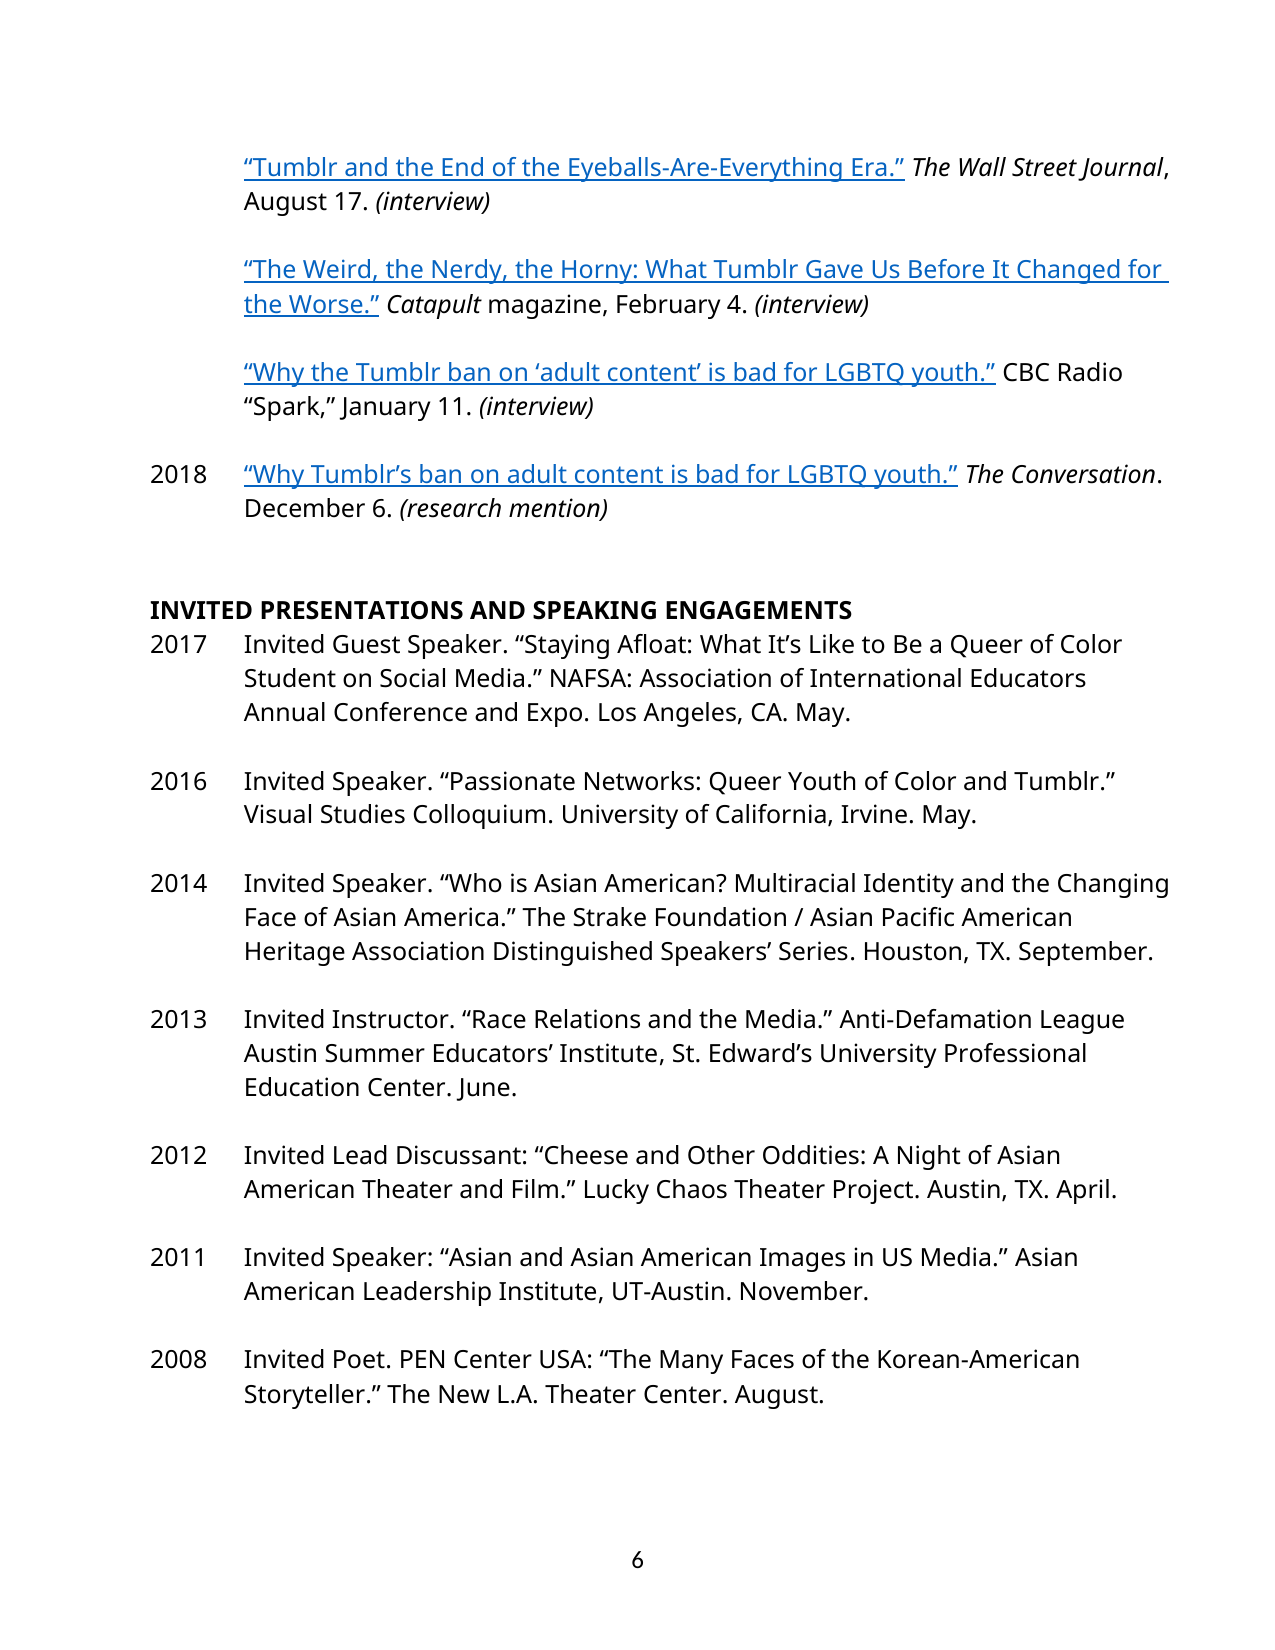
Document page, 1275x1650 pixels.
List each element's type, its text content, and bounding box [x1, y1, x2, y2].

text 2018 “Why Tumblr’s ban on adult content is bad for LGBTQ youth.” The Conversation. December 6. (research mention) [150, 457, 1172, 525]
text 2014 Invited Speaker. “Who is Asian American? Multiracial Identity and the Changing Face of Asian America.” The Strake Foundation / Asian Pacific American Heritage Association Distinguished Speakers’ Series. Houston, TX. September. [150, 865, 1172, 967]
text 2017 Invited Guest Speaker. “Staying Afloat: What It’s Like to Be a Queer of Color Student on Social Media.” NAFSA: Association of International Educators Annual Conference and Expo. Los Angeles, CA. May. [150, 627, 1172, 729]
text 2016 Invited Speaker. “Passionate Networks: Queer Youth of Color and Tumblr.” Visual Studies Colloquium. University of California, Irvine. May. [150, 763, 1172, 831]
text 2011 Invited Speaker: “Asian and Asian American Images in US Media.” Asian American Leadership Institute, UT-Austin. November. [150, 1240, 1172, 1308]
text 2008 Invited Poet. PEN Center USA: “The Many Faces of the Korean-American Storyteller.” The New L.A. Theater Center. August. [150, 1342, 1172, 1410]
text “Tumblr and the End of the Eyeballs-Are-Everything Era.” The Wall Street Journal, August 17. (interview) [150, 150, 1172, 218]
text 2012 Invited Lead Discussant: “Cheese and Other Oddities: A Night of Asian American Theater and Film.” Lucky Chaos Theater Project. Austin, TX. April. [150, 1138, 1172, 1206]
text 2013 Invited Instructor. “Race Relations and the Media.” Anti-Defamation League Austin Summer Educators’ Institute, St. Edward’s University Professional Education Center. June. [150, 1002, 1172, 1104]
text “The Weird, the Nerdy, the Horny: What Tumblr Gave Us Before It Changed for the Worse.” Catapult magazine, February 4. (interview) [150, 252, 1172, 320]
text INVITED PRESENTATIONS AND SPEAKING ENGAGEMENTS [150, 593, 1125, 627]
text “Why the Tumblr ban on ‘adult content’ is bad for LGBTQ youth.” CBC Radio “Spark,” January 11. (interview) [150, 354, 1172, 422]
